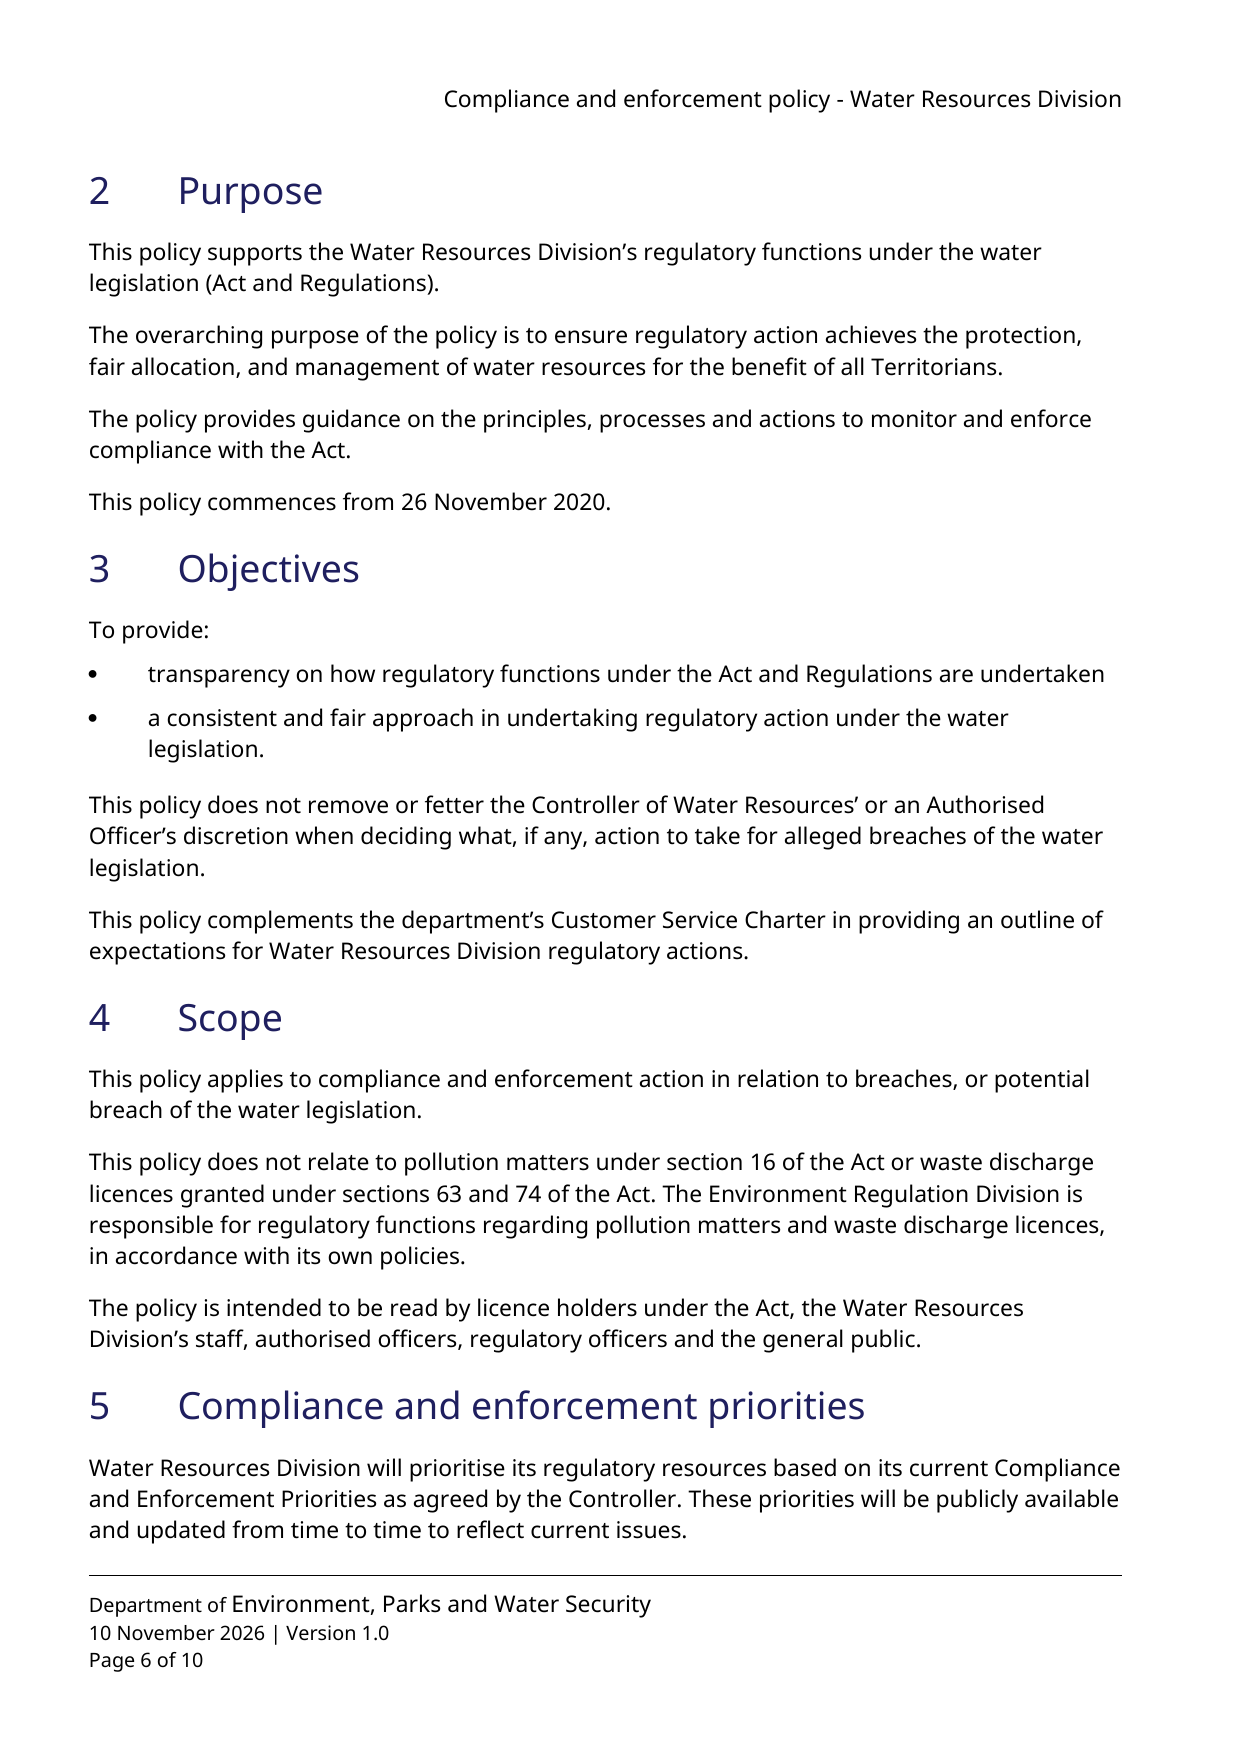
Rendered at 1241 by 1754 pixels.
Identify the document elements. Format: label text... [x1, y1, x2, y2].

text This policy applies to compliance and enforcement action in relation to breaches, or potential breach of the water legislation. [89, 1063, 1122, 1125]
subtitle Objectives [89, 542, 1122, 593]
list a consistent and fair approach in undertaking regulatory action under the water legislation. [89, 701, 1122, 764]
text This policy does not remove or fetter the Controller of Water Resources’ or an Authorised Officer’s discretion when deciding what, if any, action to take for alleged breaches of the water legislation. [89, 789, 1122, 883]
text This policy does not relate to pollution matters under section 16 of the Act or waste discharge licences granted under sections 63 and 74 of the Act. The Environment Regulation Division is responsible for regulatory functions regarding pollution matters and waste discharge licences, in accordance with its own policies. [89, 1146, 1122, 1271]
text The policy provides guidance on the principles, processes and actions to monitor and enforce compliance with the Act. [89, 402, 1122, 465]
text This policy supports the Water Resources Division’s regulatory functions under the water legislation (Act and Regulations). [89, 236, 1122, 298]
text This policy complements the department’s Customer Service Charter in providing an outline of expectations for Water Resources Division regulatory actions. [89, 903, 1122, 966]
subtitle Scope [89, 991, 1122, 1042]
list To provide: [89, 614, 1122, 645]
subtitle Compliance and enforcement priorities [89, 1379, 1122, 1431]
subtitle Purpose [89, 164, 1122, 215]
list transparency on how regulatory functions under the Act and Regulations are undertaken [89, 658, 1122, 689]
text This policy commences from 26 November 2020. [89, 486, 1122, 517]
text The policy is intended to be read by licence holders under the Act, the Water Resources Division’s staff, authorised officers, regulatory officers and the general public. [89, 1292, 1122, 1354]
text Water Resources Division will prioritise its regulatory resources based on its current Compliance and Enforcement Priorities as agreed by the Controller. These priorities will be publicly available and updated from time to time to reflect current issues. [89, 1451, 1122, 1545]
text The overarching purpose of the policy is to ensure regulatory action achieves the protection, fair allocation, and management of water resources for the benefit of all Territorians. [89, 319, 1122, 382]
